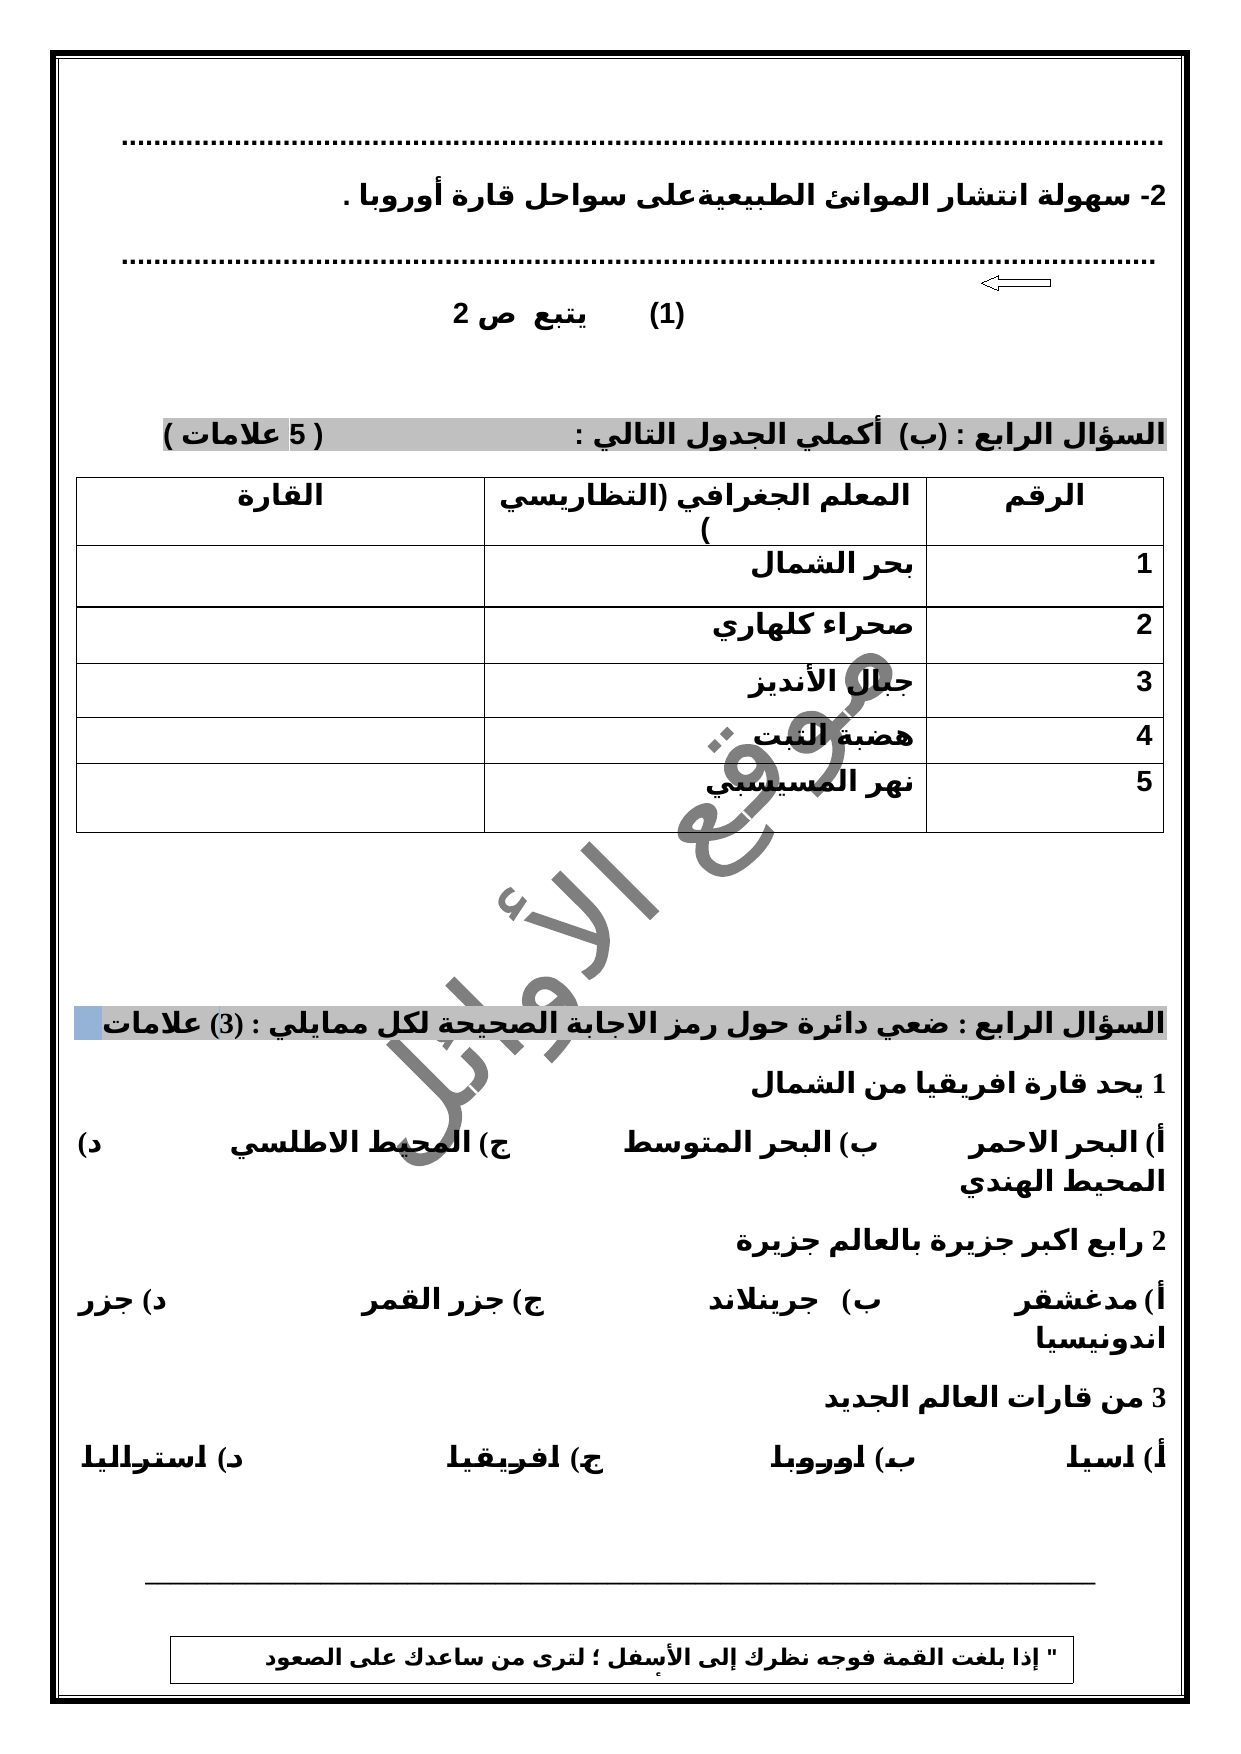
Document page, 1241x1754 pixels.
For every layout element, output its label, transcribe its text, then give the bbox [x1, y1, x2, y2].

text ................................................................................................................................. [74, 118, 1167, 152]
text ____________________________________________________________________________ [74, 1558, 1167, 1587]
table_cell 3 [927, 664, 1163, 717]
table_cell [77, 664, 484, 717]
table_cell 4 [927, 718, 1163, 763]
table_cell [77, 546, 484, 606]
table_cell 2 [927, 608, 1163, 662]
table_cell صحراء كلهاري [485, 608, 926, 662]
text ................................................................................................................................ [74, 237, 1167, 270]
table_cell [77, 608, 484, 662]
table_cell [77, 718, 484, 763]
subtitle أ) اسيا ب) اوروبا ج) افريقيا د) استراليا [74, 1440, 1167, 1473]
table_header القارة [77, 478, 484, 545]
text 3 من قارات العالم الجديد [74, 1380, 1167, 1414]
table_cell نهر المسيسبي [485, 764, 926, 832]
text أ) البحر الاحمر ب) البحر المتوسط ج) المحيط الاطلسي د) المحيط الهندي [74, 1125, 1167, 1197]
table_cell [77, 764, 484, 832]
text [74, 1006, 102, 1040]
table_header الرقم [927, 478, 1163, 545]
text 1 يحد قارة افريقيا من الشمال [74, 1066, 1167, 1099]
text 2 رابع اكبر جزيرة بالعالم جزيرة [74, 1223, 1167, 1257]
table_cell جبال الأنديز [485, 664, 926, 717]
table_header المعلم الجغرافي (التظاريسي ) [485, 478, 926, 545]
text 2- سهولة انتشار الموانئ الطبيعيةعلى سواحل قارة أوروبا . [74, 177, 1167, 211]
table_cell 1 [927, 546, 1163, 606]
table_cell بحر الشمال [485, 546, 926, 606]
table_cell هضبة التبت [485, 718, 926, 763]
table_cell 5 [927, 764, 1163, 832]
list يتبع ص 2 [74, 296, 649, 330]
text السؤال الرابع : (ب) أكملي الجدول التالي : ( 5 علامات ) [74, 417, 875, 451]
text أ) مدغشقر ب) جرينلاند ج) جزر القمر د) جزر اندونيسيا [74, 1282, 1167, 1354]
